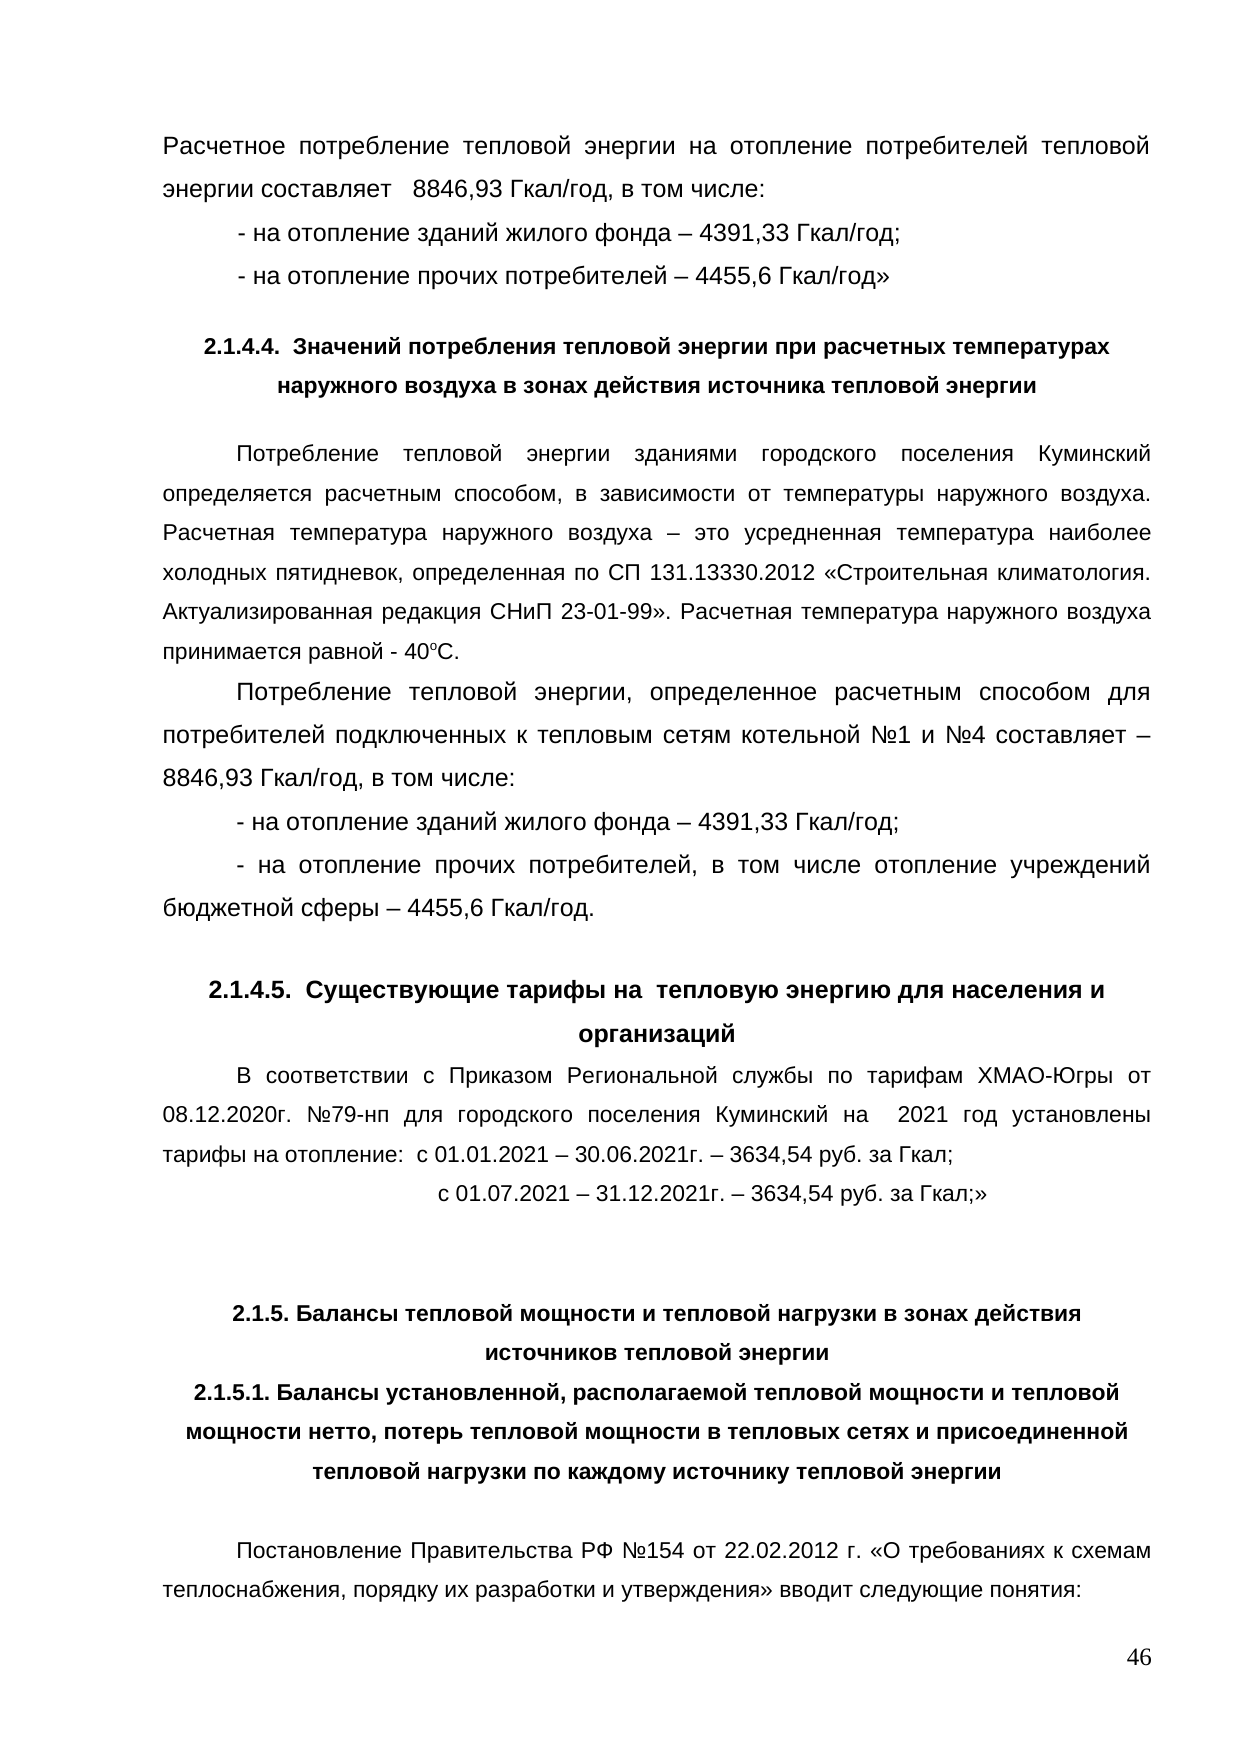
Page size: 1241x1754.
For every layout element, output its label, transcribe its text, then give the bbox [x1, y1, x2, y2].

text - на отопление прочих потребителей – 4455,6 Гкал/год» [162, 261, 1152, 289]
text 2.1.5. Балансы тепловой мощности и тепловой нагрузки в зонах действия источников тепловой энергии [162, 1300, 1152, 1366]
text В соответствии с Приказом Региональной службы по тарифам ХМАО-Югры от 08.12.2020г. №79-нп для городского поселения Куминский на 2021 год установлены тарифы на отопление: с 01.01.2021 – 30.06.2021г. – 3634,54 руб. за Гкал; [162, 1062, 1152, 1167]
text - на отопление зданий жилого фонда – 4391,33 Гкал/год; [162, 807, 1152, 835]
text с 01.07.2021 – 31.12.2021г. – 3634,54 руб. за Гкал;» [162, 1180, 1152, 1206]
text - на отопление зданий жилого фонда – 4391,33 Гкал/год; [162, 218, 1152, 246]
text Потребление тепловой энергии, определенное расчетным способом для потребителей подключенных к тепловым сетям котельной №1 и №4 составляет – 8846,93 Гкал/год, в том числе: [162, 677, 1152, 792]
text 2.1.5.1. Балансы установленной, располагаемой тепловой мощности и тепловой мощности нетто, потерь тепловой мощности в тепловых сетях и присоединенной тепловой нагрузки по каждому источнику тепловой энергии [162, 1379, 1152, 1484]
text Потребление тепловой энергии зданиями городского поселения Куминский определяется расчетным способом, в зависимости от температуры наружного воздуха. Расчетная температура наружного воздуха – это усредненная температура наиболее холодных пятидневок, определенная по СП 131.13330.2012 «Строительная климатология. Актуализированная редакция СНиП 23-01-99». Расчетная температура наружного воздуха принимается равной - 40оС. [162, 440, 1152, 664]
text Постановление Правительства РФ №154 от 22.02.2012 г. «О требованиях к схемам теплоснабжения, порядку их разработки и утверждения» вводит следующие понятия: [162, 1537, 1152, 1602]
text - на отопление прочих потребителей, в том числе отопление учреждений бюджетной сферы – 4455,6 Гкал/год. [162, 850, 1152, 922]
text 2.1.4.5. Существующие тарифы на тепловую энергию для населения и организаций [162, 975, 1152, 1047]
text 2.1.4.4. Значений потребления тепловой энергии при расчетных температурах наружного воздуха в зонах действия источника тепловой энергии [162, 333, 1152, 398]
text Расчетное потребление тепловой энергии на отопление потребителей тепловой энергии составляет 8846,93 Гкал/год, в том числе: [162, 131, 1152, 203]
